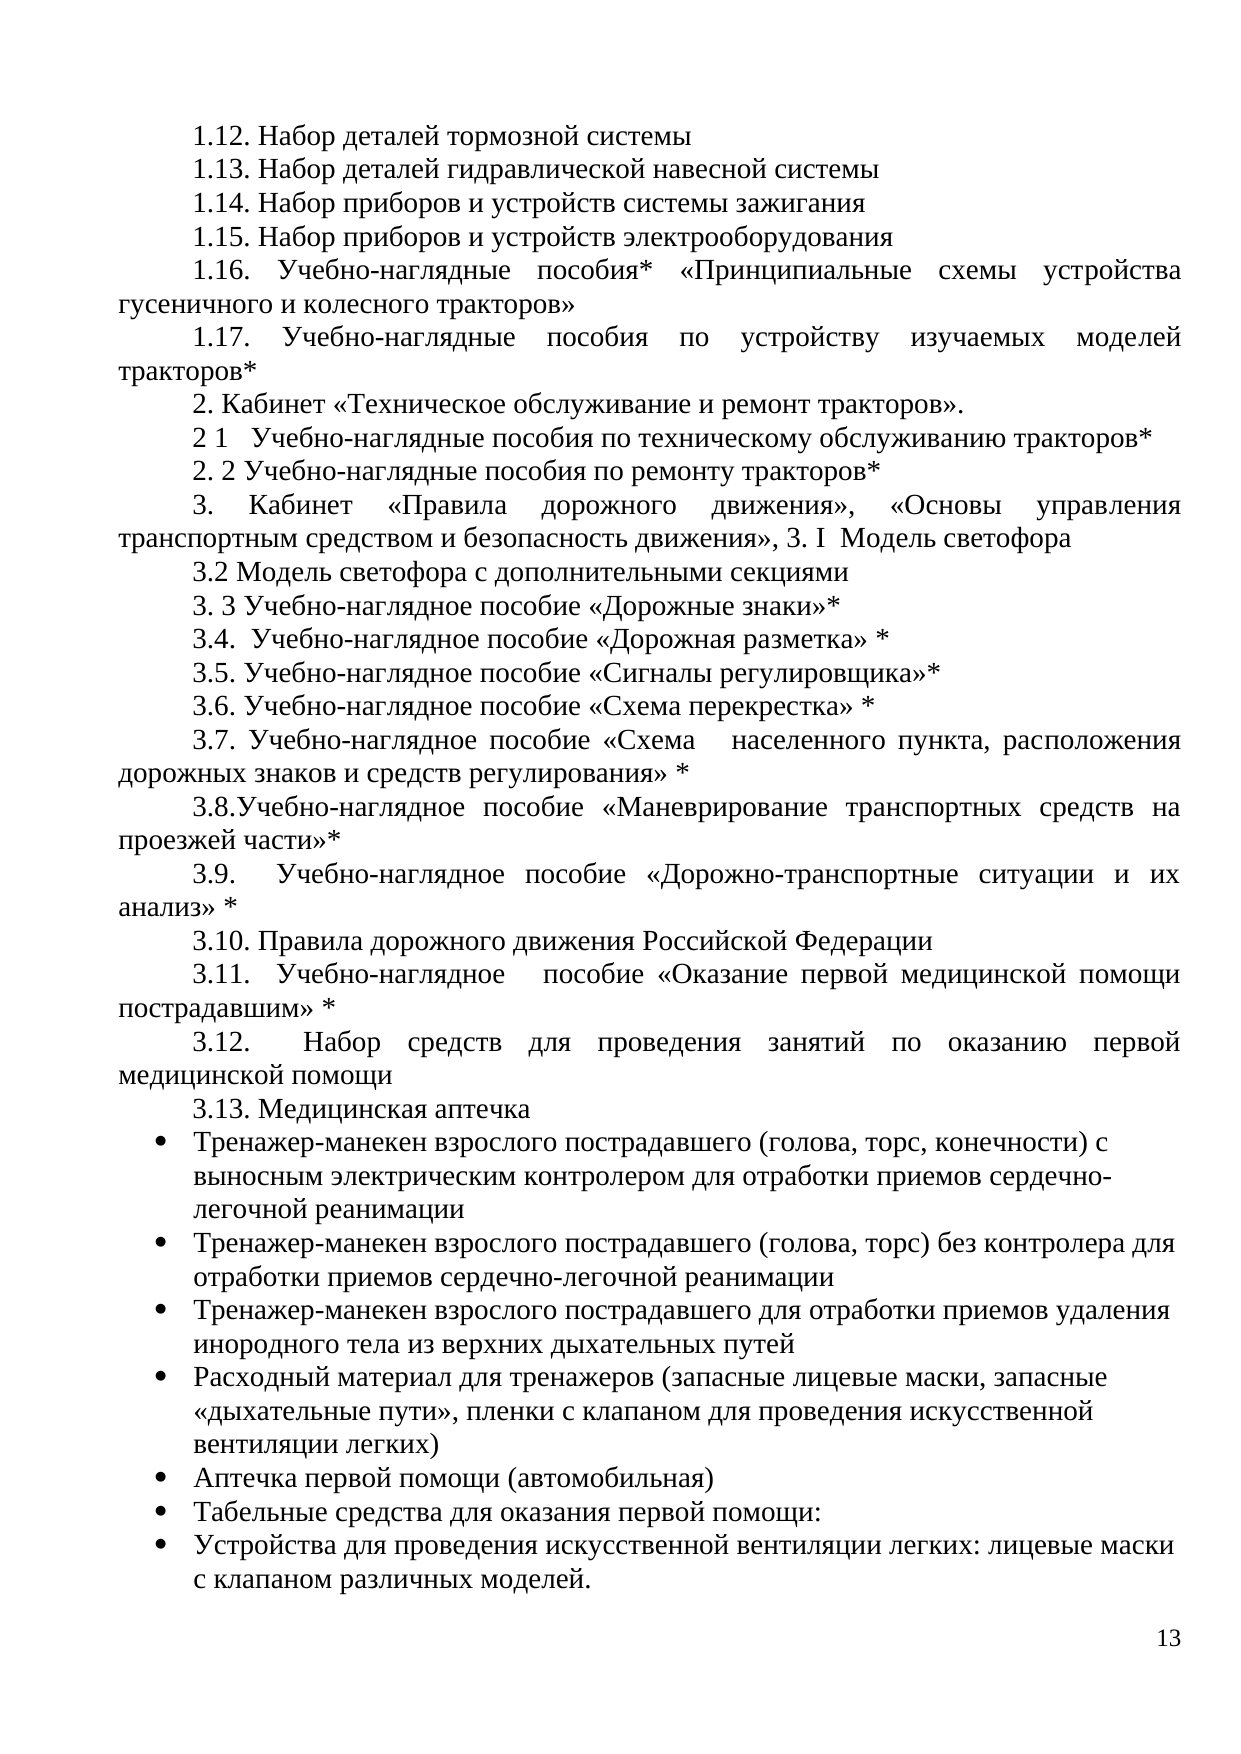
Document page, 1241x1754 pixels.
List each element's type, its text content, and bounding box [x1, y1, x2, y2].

text 1.12. Набор деталей тормозной системы [118, 118, 1181, 152]
text 2 1 Учебно-наглядные пособия по техническому обслуживанию тракторов* [118, 420, 1181, 453]
text 3.6. Учебно-наглядное пособие «Схема перекрестка» * [118, 688, 1181, 722]
text 3.12. Набор средств для проведения занятий по оказанию первой медицинской помощи [118, 1024, 1181, 1091]
text 2. 2 Учебно-наглядные пособия по ремонту тракторов* [118, 453, 1181, 487]
text 1.17. Учебно-наглядные пособия по устройству изучаемых моделей тракторов* [118, 319, 1181, 386]
list Устройства для проведения искусственной вентиляции легких: лицевые маски с клапаном различных моделей. [156, 1527, 1181, 1595]
text 1.14. Набор приборов и устройств системы зажигания [118, 185, 1181, 219]
list Табельные средства для оказания первой помощи: [156, 1494, 1181, 1527]
text 1.13. Набор деталей гидравлической навесной системы [118, 152, 1181, 185]
text 2. Кабинет «Техническое обслуживание и ремонт тракторов». [118, 386, 1181, 420]
text 3.13. Медицинская аптечка [118, 1091, 1181, 1124]
text 3.11. Учебно-наглядное пособие «Оказание первой медицинской помощи пострадавшим» * [118, 957, 1181, 1024]
list Аптечка первой помощи (автомобильная) [156, 1460, 1181, 1494]
text 3.2 Модель светофора с дополнительными секциями [118, 554, 1181, 588]
text 3.10. Правила дорожного движения Российской Федерации [118, 923, 1181, 957]
text 3. 3 Учебно-наглядное пособие «Дорожные знаки»* [118, 588, 1181, 621]
list Тренажер-манекен взрослого пострадавшего (голова, торс) без контролера для отработки приемов сердечно-легочной реанимации [156, 1225, 1181, 1292]
text 3.4. Учебно-наглядное пособие «Дорожная разметка» * [118, 621, 1181, 655]
list Тренажер-манекен взрослого пострадавшего для отработки приемов удаления инородного тела из верхних дыхательных путей [156, 1292, 1181, 1359]
text 1.16. Учебно-наглядные пособия* «Принципиальные схемы устройства гусеничного и колесного тракторов» [118, 252, 1181, 319]
text 3.7. Учебно-наглядное пособие «Схема населенного пункта, расположения дорожных знаков и средств регулирования» * [118, 722, 1181, 789]
text 3.9. Учебно-наглядное пособие «Дорожно-транспортные ситуации и их анализ» * [118, 856, 1181, 923]
text 3. Кабинет «Правила дорожного движения», «Основы управления транспортным средством и безопасность движения», 3. I Модель светофора [118, 487, 1181, 554]
text 3.8.Учебно-наглядное пособие «Маневрирование транспортных средств на проезжей части»* [118, 789, 1181, 856]
list Расходный материал для тренажеров (запасные лицевые маски, запасные «дыхательные пути», пленки с клапаном для проведения искусственной вентиляции легких) [156, 1359, 1181, 1460]
list Тренажер-манекен взрослого пострадавшего (голова, торс, конечности) с выносным электрическим контролером для отработки приемов сердечно-легочной реанимации [156, 1124, 1181, 1225]
text 3.5. Учебно-наглядное пособие «Сигналы регулировщика»* [118, 655, 1181, 688]
text 1.15. Набор приборов и устройств электрооборудования [118, 219, 1181, 252]
